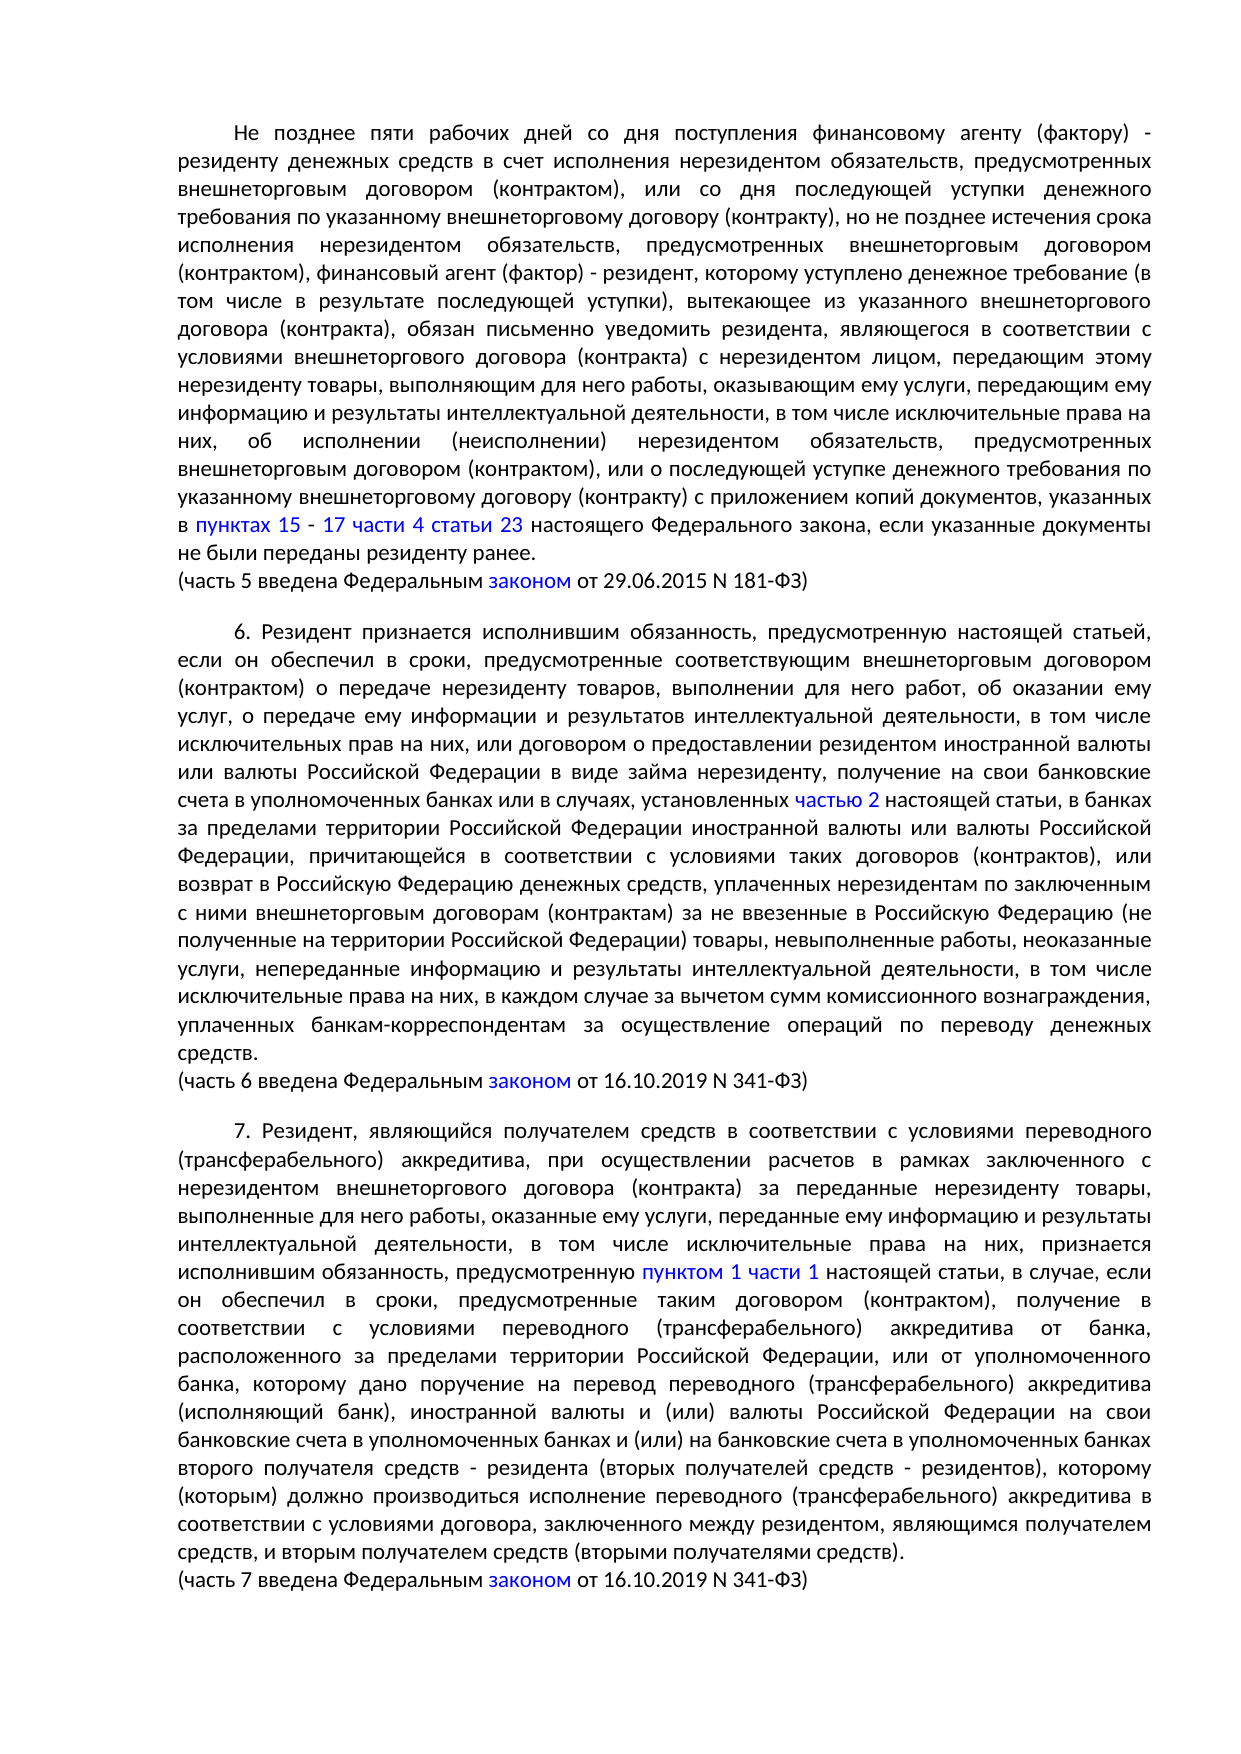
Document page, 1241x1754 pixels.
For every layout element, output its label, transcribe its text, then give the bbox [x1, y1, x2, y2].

text (часть 6 введена Федеральным законом от 16.10.2019 N 341-ФЗ) [177, 1066, 1152, 1094]
text Не позднее пяти рабочих дней со дня поступления финансовому агенту (фактору) - резиденту денежных средств в счет исполнения нерезидентом обязательств, предусмотренных внешнеторговым договором (контрактом), или со дня последующей уступки денежного требования по указанному внешнеторговому договору (контракту), но не позднее истечения срока исполнения нерезидентом обязательств, предусмотренных внешнеторговым договором (контрактом), финансовый агент (фактор) - резидент, которому уступлено денежное требование (в том числе в результате последующей уступки), вытекающее из указанного внешнеторгового договора (контракта), обязан письменно уведомить резидента, являющегося в соответствии с условиями внешнеторгового договора (контракта) с нерезидентом лицом, передающим этому нерезиденту товары, выполняющим для него работы, оказывающим ему услуги, передающим ему информацию и результаты интеллектуальной деятельности, в том числе исключительные права на них, об исполнении (неисполнении) нерезидентом обязательств, предусмотренных внешнеторговым договором (контрактом), или о последующей уступке денежного требования по указанному внешнеторговому договору (контракту) с приложением копий документов, указанных в пунктах 15 - 17 части 4 статьи 23 настоящего Федерального закона, если указанные документы не были переданы резиденту ранее. [177, 118, 1152, 566]
text (часть 7 введена Федеральным законом от 16.10.2019 N 341-ФЗ) [177, 1565, 1152, 1593]
text 6. Резидент признается исполнившим обязанность, предусмотренную настоящей статьей, если он обеспечил в сроки, предусмотренные соответствующим внешнеторговым договором (контрактом) о передаче нерезиденту товаров, выполнении для него работ, об оказании ему услуг, о передаче ему информации и результатов интеллектуальной деятельности, в том числе исключительных прав на них, или договором о предоставлении резидентом иностранной валюты или валюты Российской Федерации в виде займа нерезиденту, получение на свои банковские счета в уполномоченных банках или в случаях, установленных частью 2 настоящей статьи, в банках за пределами территории Российской Федерации иностранной валюты или валюты Российской Федерации, причитающейся в соответствии с условиями таких договоров (контрактов), или возврат в Российскую Федерацию денежных средств, уплаченных нерезидентам по заключенным с ними внешнеторговым договорам (контрактам) за не ввезенные в Российскую Федерацию (не полученные на территории Российской Федерации) товары, невыполненные работы, неоказанные услуги, непереданные информацию и результаты интеллектуальной деятельности, в том числе исключительные права на них, в каждом случае за вычетом сумм комиссионного вознаграждения, уплаченных банкам-корреспондентам за осуществление операций по переводу денежных средств. [177, 617, 1152, 1066]
text 7. Резидент, являющийся получателем средств в соответствии с условиями переводного (трансферабельного) аккредитива, при осуществлении расчетов в рамках заключенного с нерезидентом внешнеторгового договора (контракта) за переданные нерезиденту товары, выполненные для него работы, оказанные ему услуги, переданные ему информацию и результаты интеллектуальной деятельности, в том числе исключительные права на них, признается исполнившим обязанность, предусмотренную пунктом 1 части 1 настоящей статьи, в случае, если он обеспечил в сроки, предусмотренные таким договором (контрактом), получение в соответствии с условиями переводного (трансферабельного) аккредитива от банка, расположенного за пределами территории Российской Федерации, или от уполномоченного банка, которому дано поручение на перевод переводного (трансферабельного) аккредитива (исполняющий банк), иностранной валюты и (или) валюты Российской Федерации на свои банковские счета в уполномоченных банках и (или) на банковские счета в уполномоченных банках второго получателя средств - резидента (вторых получателей средств - резидентов), которому (которым) должно производиться исполнение переводного (трансферабельного) аккредитива в соответствии с условиями договора, заключенного между резидентом, являющимся получателем средств, и вторым получателем средств (вторыми получателями средств). [177, 1117, 1152, 1565]
text (часть 5 введена Федеральным законом от 29.06.2015 N 181-ФЗ) [177, 566, 1152, 594]
